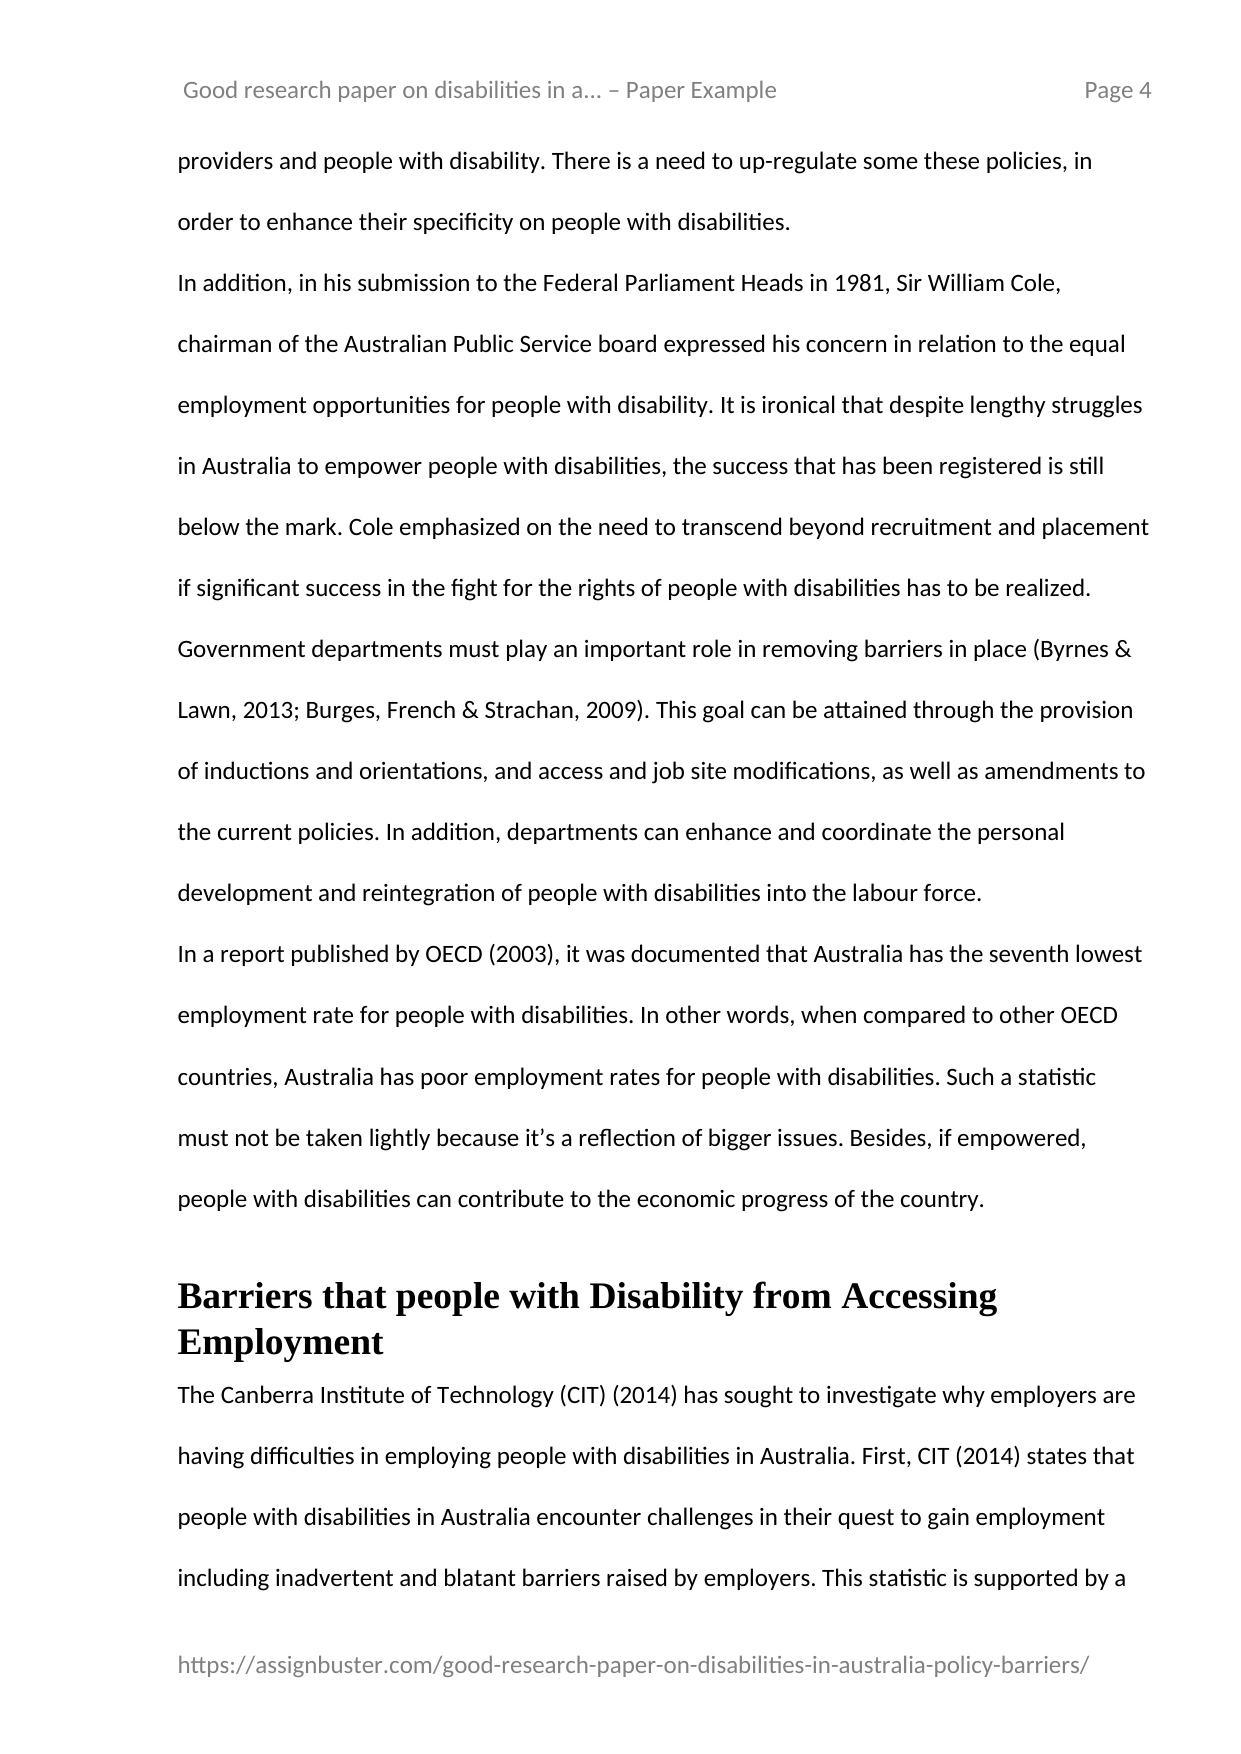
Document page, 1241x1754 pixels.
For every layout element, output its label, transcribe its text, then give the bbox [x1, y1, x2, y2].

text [177, 145, 1152, 1213]
subtitle Barriers that people with Disability from Accessing Employment [177, 1273, 1152, 1363]
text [177, 1379, 1152, 1592]
